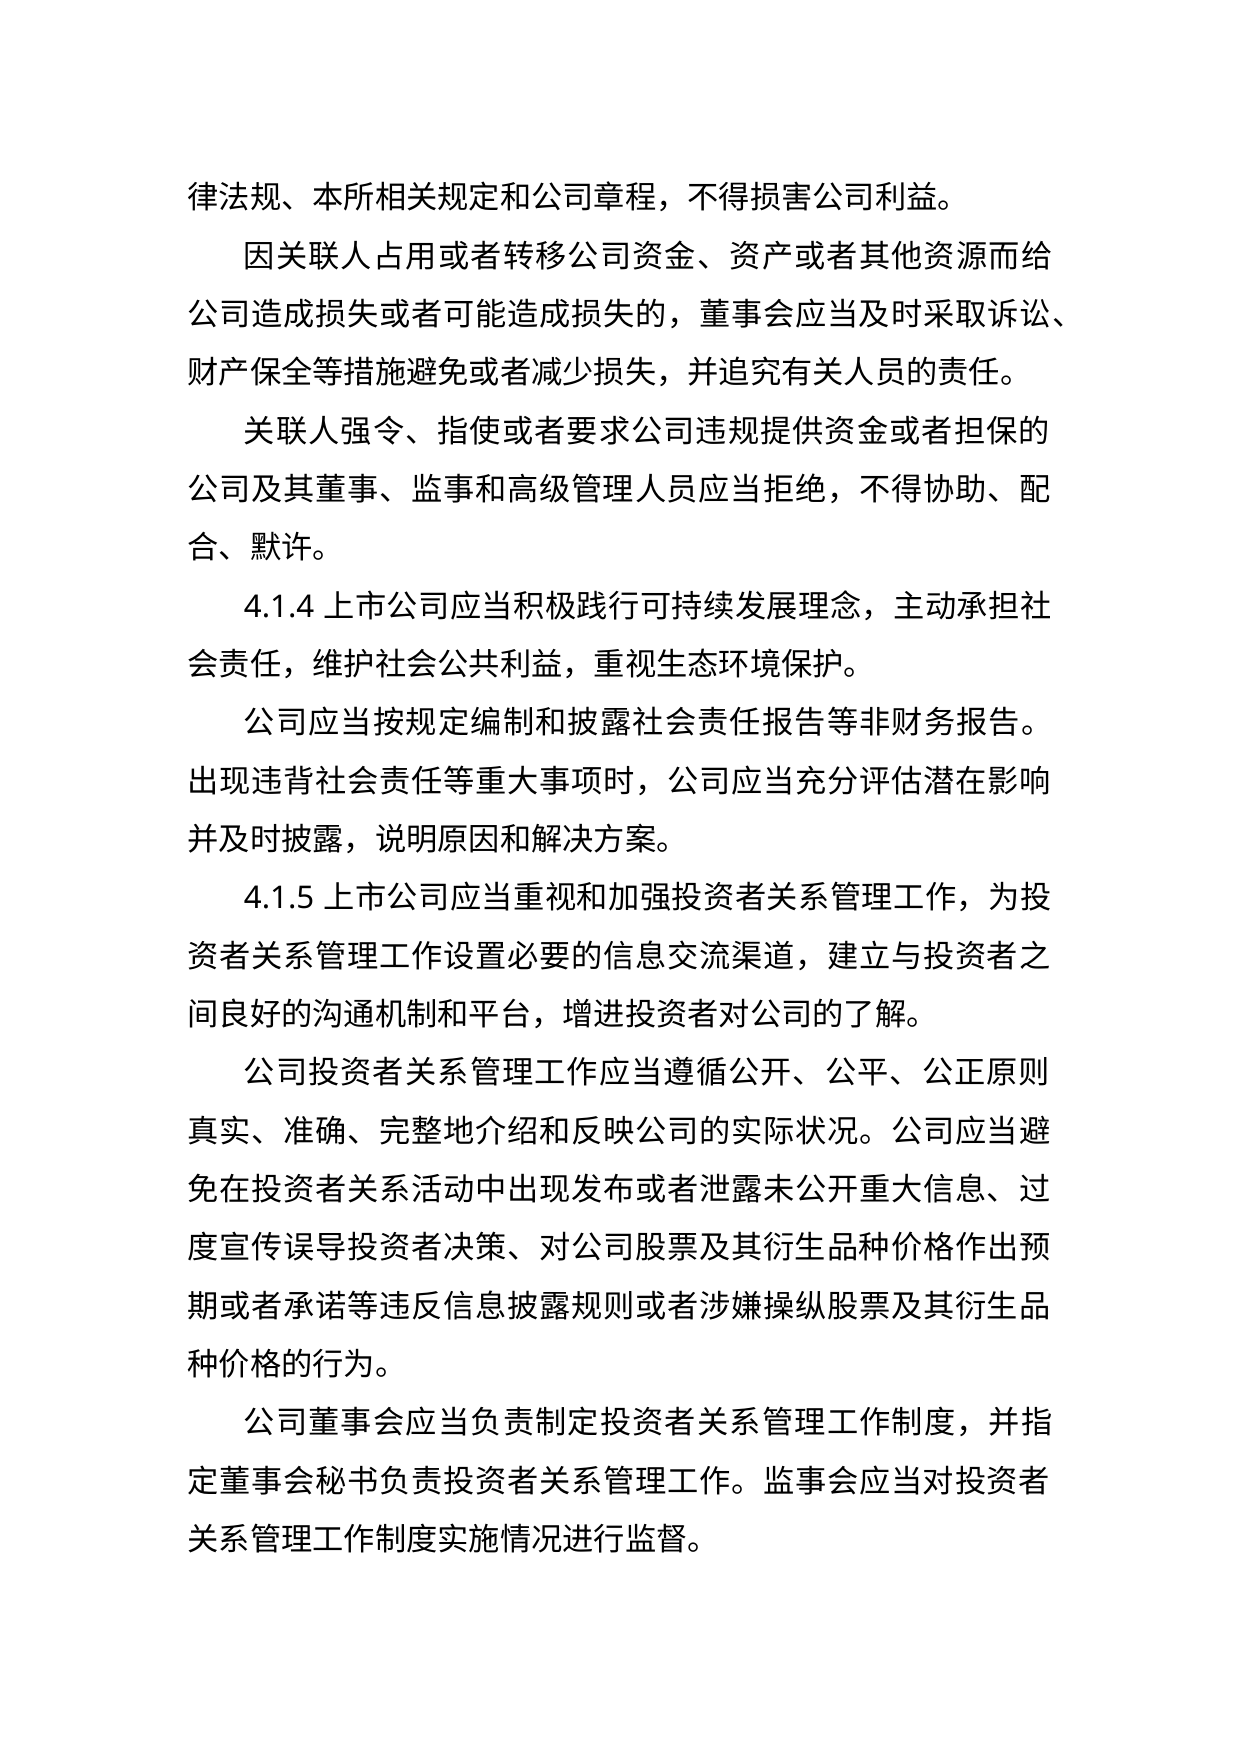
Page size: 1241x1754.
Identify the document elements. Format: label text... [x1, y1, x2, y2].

text 公司应当按规定编制和披露社会责任报告等非财务报告。出现违背社会责任等重大事项时，公司应当充分评估潜在影响并及时披露，说明原因和解决方案。 [187, 687, 1053, 862]
text 公司投资者关系管理工作应当遵循公开、公平、公正原则，真实、准确、完整地介绍和反映公司的实际状况。公司应当避免在投资者关系活动中出现发布或者泄露未公开重大信息、过度宣传误导投资者决策、对公司股票及其衍生品种价格作出预期或者承诺等违反信息披露规则或者涉嫌操纵股票及其衍生品种价格的行为。 [187, 1037, 1053, 1387]
text 公司董事会应当负责制定投资者关系管理工作制度，并指定董事会秘书负责投资者关系管理工作。监事会应当对投资者关系管理工作制度实施情况进行监督。 [187, 1387, 1053, 1562]
text 4.1.5 上市公司应当重视和加强投资者关系管理工作，为投资者关系管理工作设置必要的信息交流渠道，建立与投资者之间良好的沟通机制和平台，增进投资者对公司的了解。 [187, 862, 1053, 1037]
text 因关联人占用或者转移公司资金、资产或者其他资源而给公司造成损失或者可能造成损失的，董事会应当及时采取诉讼、财产保全等措施避免或者减少损失，并追究有关人员的责任。 [187, 220, 1053, 395]
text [187, 162, 1053, 220]
text 4.1.4 上市公司应当积极践行可持续发展理念，主动承担社会责任，维护社会公共利益，重视生态环境保护。 [187, 570, 1053, 687]
text 关联人强令、指使或者要求公司违规提供资金或者担保的，公司及其董事、监事和高级管理人员应当拒绝，不得协助、配合、默许。 [187, 395, 1053, 570]
